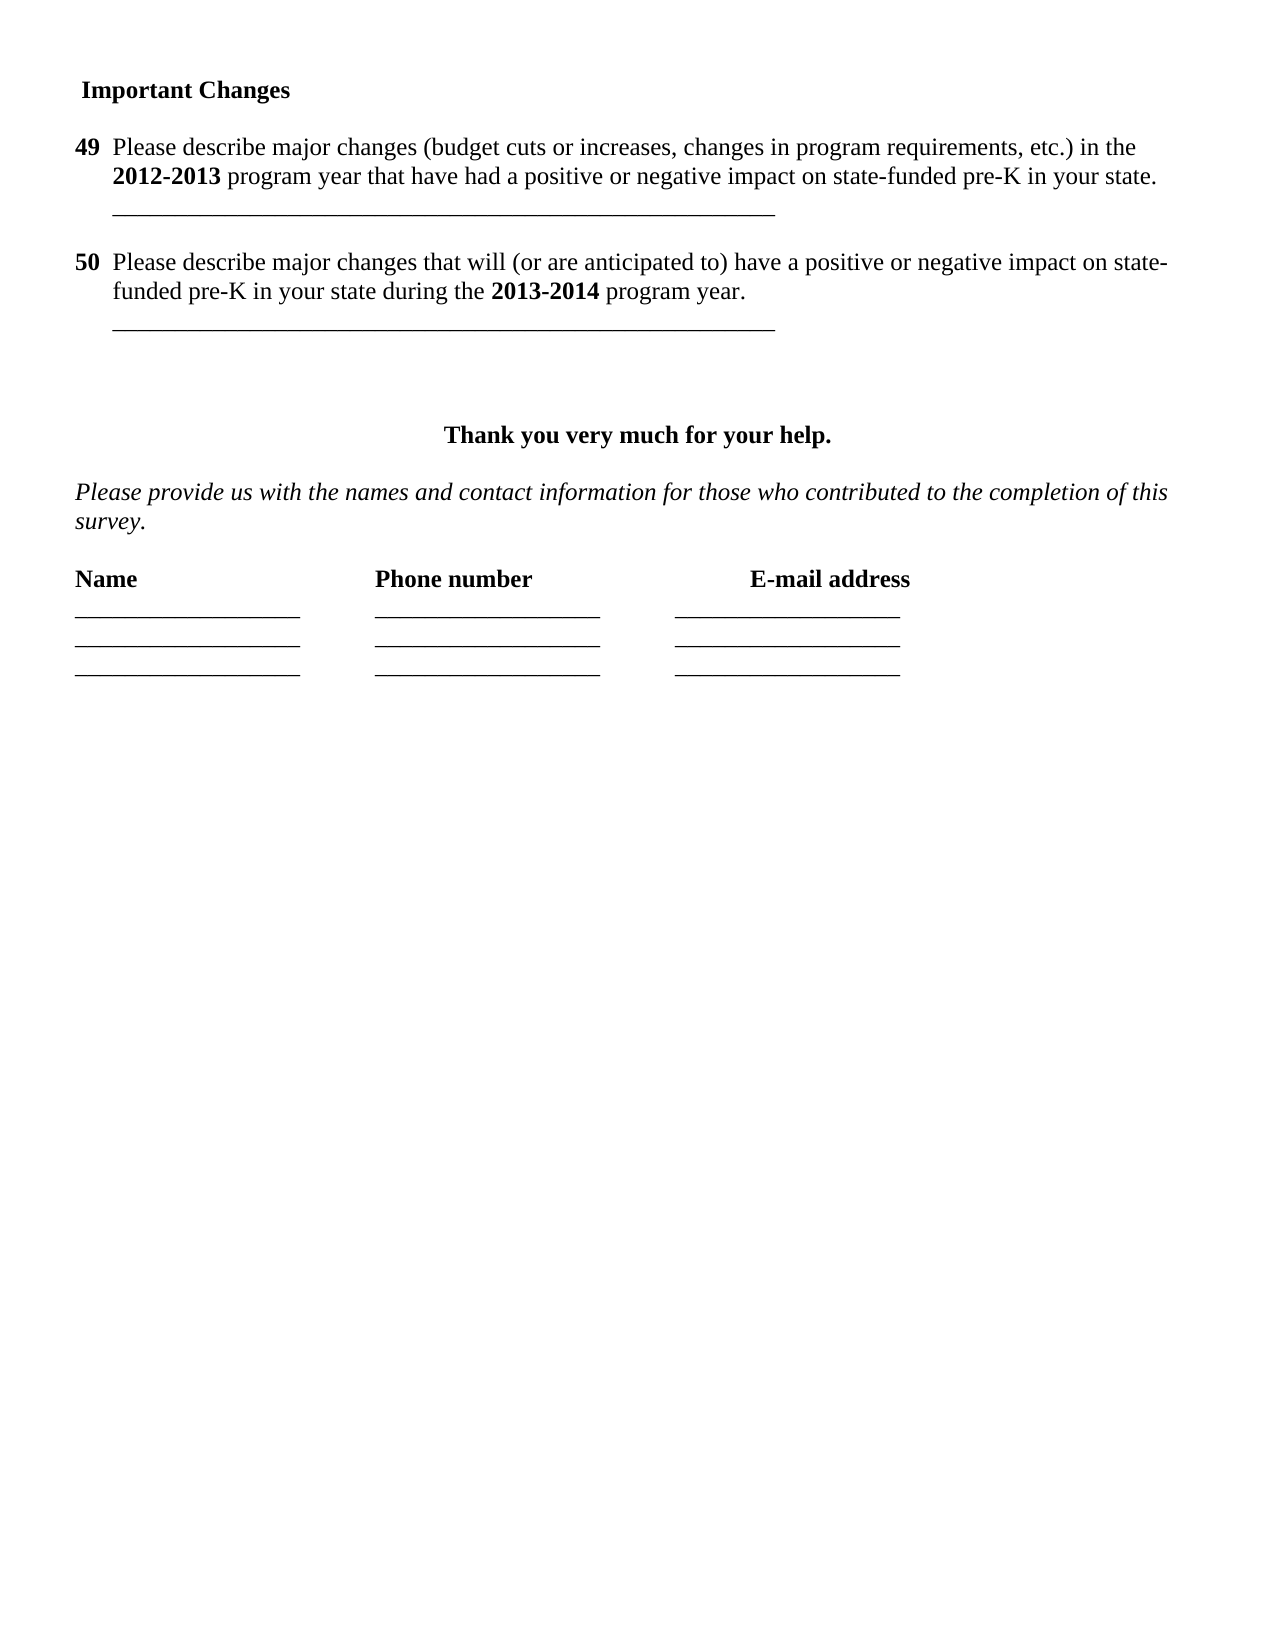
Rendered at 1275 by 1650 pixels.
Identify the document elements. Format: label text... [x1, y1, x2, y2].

text _____________________________________________________ [112, 305, 1200, 334]
text Please provide us with the names and contact information for those who contributed to the completion of this survey. [75, 477, 1200, 535]
text Important Changes [75, 75, 1200, 104]
text __________________ __________________ __________________ [75, 592, 1200, 621]
text 50 Please describe major changes that will (or are anticipated to) have a positive or negative impact on state-funded pre-K in your state during the 2013-2014 program year. [75, 247, 1200, 305]
text Thank you very much for your help. [75, 420, 1200, 449]
text __________________ __________________ __________________ [75, 621, 1200, 650]
text Name Phone number E-mail address [75, 564, 1200, 592]
text _____________________________________________________ [112, 190, 1200, 219]
text __________________ __________________ __________________ [75, 650, 1200, 679]
text 49 Please describe major changes (budget cuts or increases, changes in program requirements, etc.) in the 2012-2013 program year that have had a positive or negative impact on state-funded pre-K in your state. [75, 132, 1200, 190]
